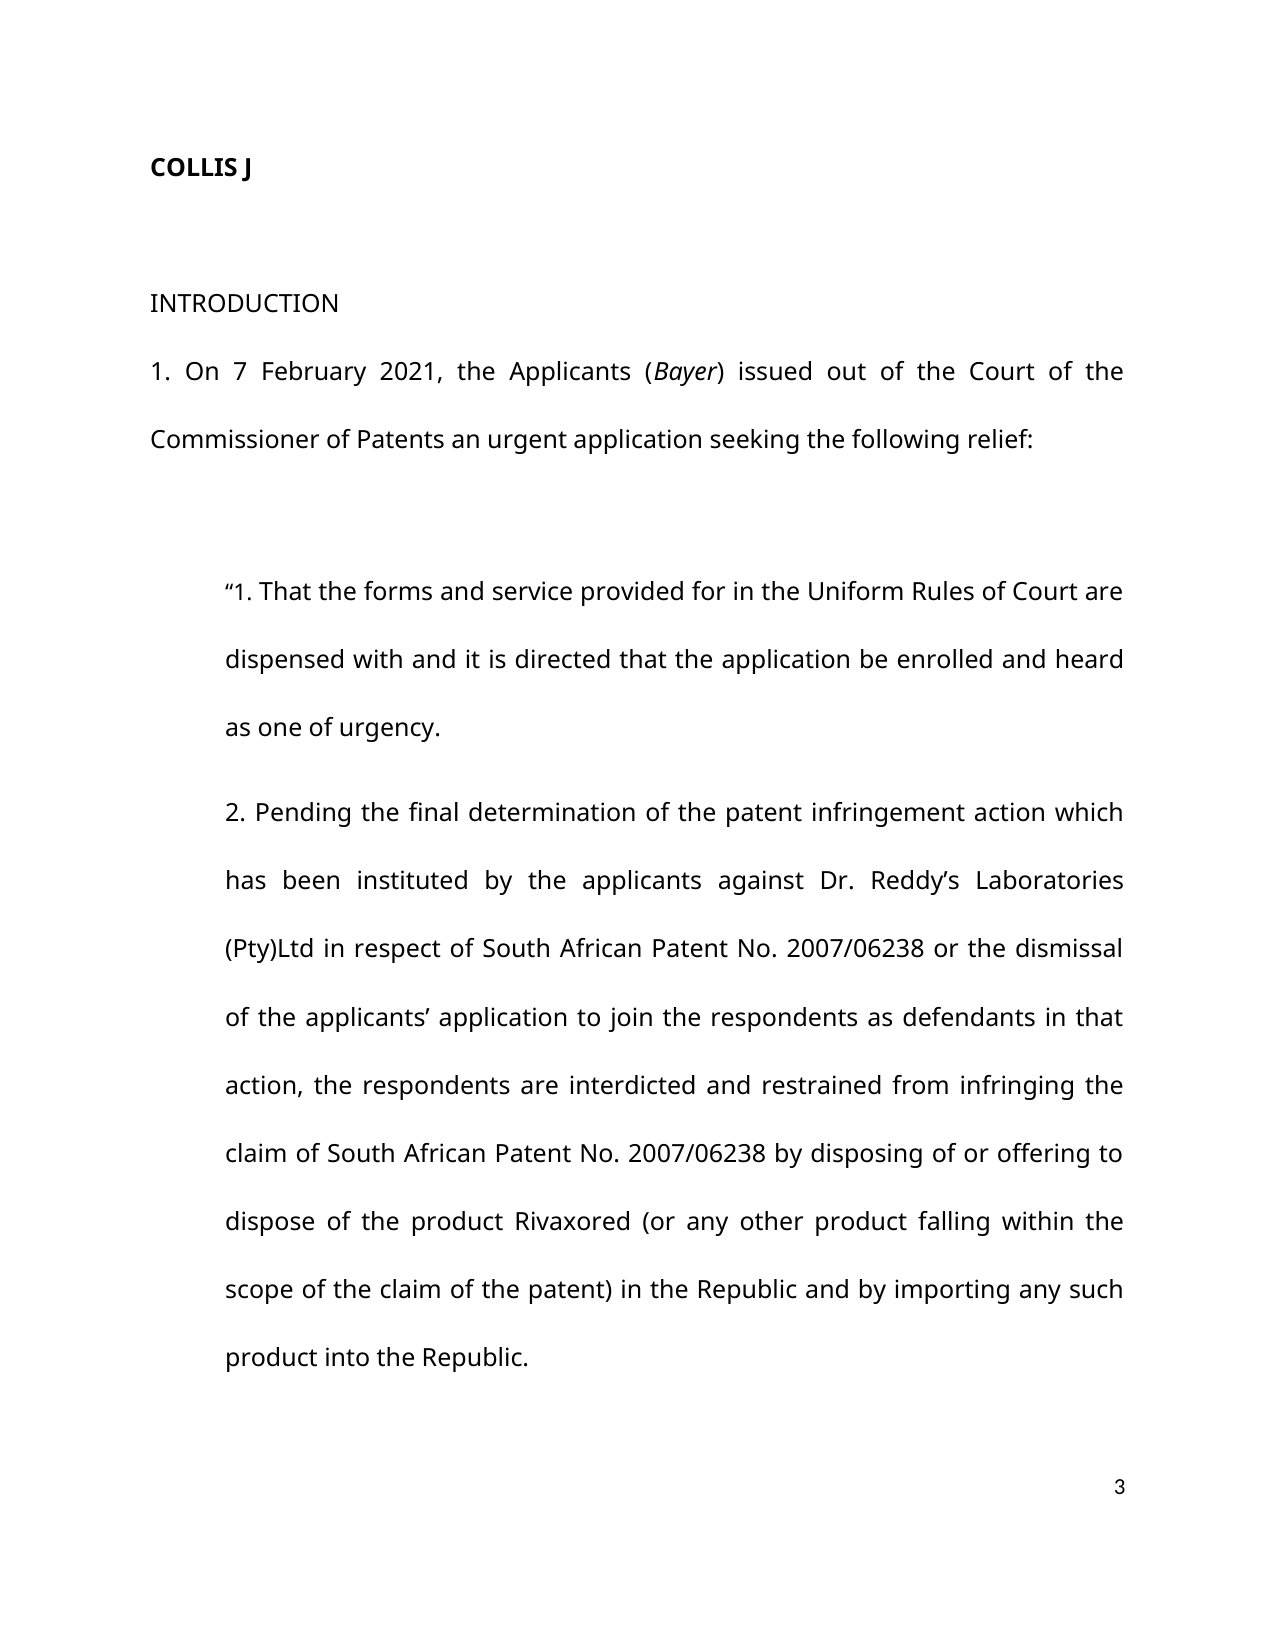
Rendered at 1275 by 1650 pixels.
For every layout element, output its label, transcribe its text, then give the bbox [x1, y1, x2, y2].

text “1. That the forms and service provided for in the Uniform Rules of Court are dispensed with and it is directed that the application be enrolled and heard as one of urgency. [225, 574, 1125, 744]
text 1. On 7 February 2021, the Applicants (Bayer) issued out of the Court of the Commissioner of Patents an urgent application seeking the following relief: [150, 353, 1125, 455]
text 2. Pending the final determination of the patent infringement action which has been instituted by the applicants against Dr. Reddy’s Laboratories (Pty)Ltd in respect of South African Patent No. 2007/06238 or the dismissal of the applicants’ application to join the respondents as defendants in that action, the respondents are interdicted and restrained from infringing the claim of South African Patent No. 2007/06238 by disposing of or offering to dispose of the product Rivaxored (or any other product falling within the scope of the claim of the patent) in the Republic and by importing any such product into the Republic. [225, 795, 1125, 1374]
text COLLIS J [150, 150, 1125, 184]
text INTRODUCTION [150, 285, 1125, 319]
